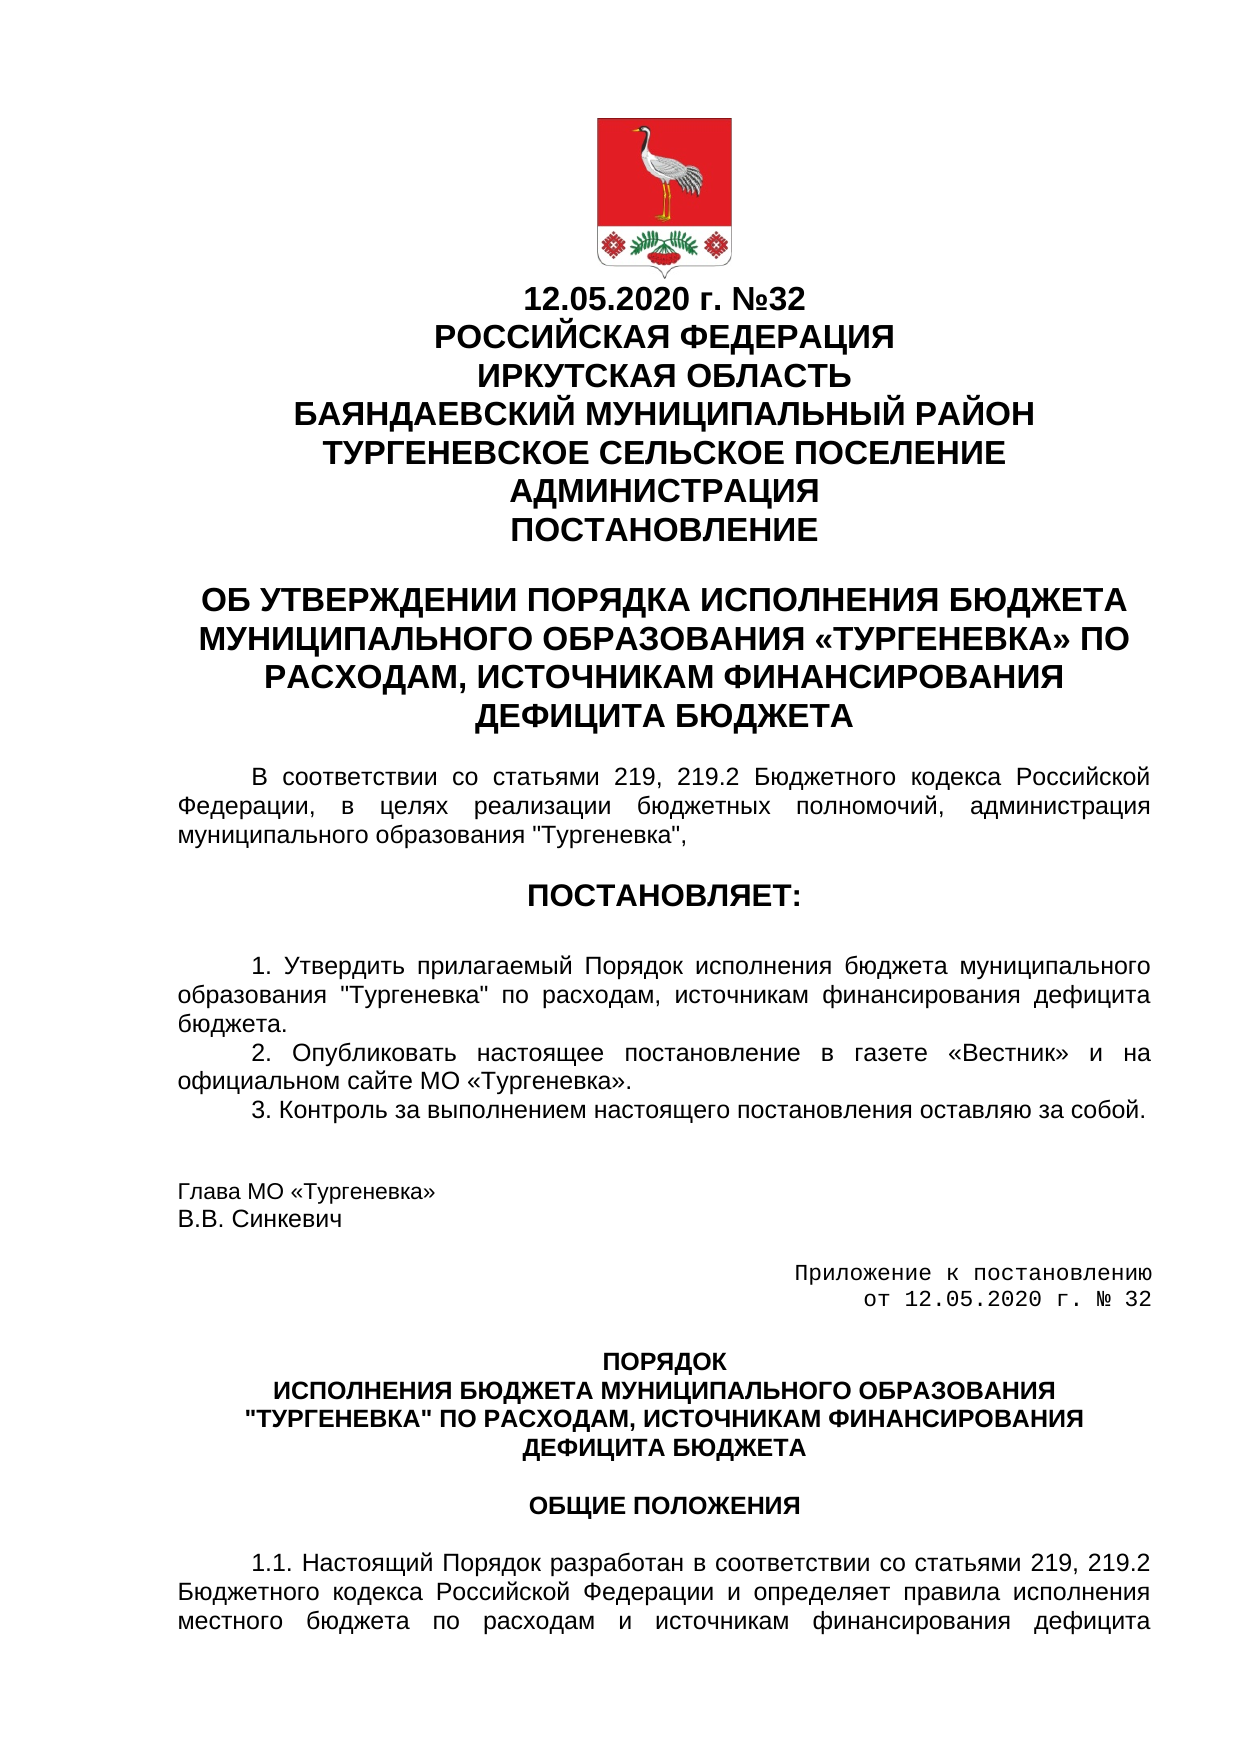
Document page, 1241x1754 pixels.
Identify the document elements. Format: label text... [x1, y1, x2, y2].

text АДМИНИСТРАЦИЯ [177, 471, 1152, 510]
text от 12.05.2020 г. № 32 [177, 1287, 1152, 1313]
text 2. Опубликовать настоящее постановление в газете «Вестник» и на официальном сайте МО «Тургеневка». [177, 1038, 1152, 1095]
text ОБЩИЕ ПОЛОЖЕНИЯ [177, 1491, 1152, 1519]
text БАЯНДАЕВСКИЙ МУНИЦИПАЛЬНЫЙ РАЙОН [177, 394, 1152, 433]
text ТУРГЕНЕВСКОЕ СЕЛЬСКОЕ ПОСЕЛЕНИЕ [177, 433, 1152, 471]
text В соответствии со статьями 219, 219.2 Бюджетного кодекса Российской Федерации, в целях реализации бюджетных полномочий, администрация муниципального образования "Тургеневка", [177, 762, 1152, 848]
text ИСПОЛНЕНИЯ БЮДЖЕТА МУНИЦИПАЛЬНОГО ОБРАЗОВАНИЯ "ТУРГЕНЕВКА" ПО РАСХОДАМ, ИСТОЧНИКАМ ФИНАНСИРОВАНИЯ ДЕФИЦИТА БЮДЖЕТА [177, 1376, 1152, 1462]
text Глава МО «Тургеневка» [177, 1178, 1152, 1204]
text ПОСТАНОВЛЕНИЕ [177, 510, 1152, 548]
text 3. Контроль за выполнением настоящего постановления оставляю за собой. [177, 1095, 1152, 1124]
picture [597, 118, 732, 279]
text РОССИЙСКАЯ ФЕДЕРАЦИЯ [177, 317, 1152, 356]
text 12.05.2020 г. №32 [133, 279, 1152, 317]
text ОБ УТВЕРЖДЕНИИ ПОРЯДКА ИСПОЛНЕНИЯ БЮДЖЕТА МУНИЦИПАЛЬНОГО ОБРАЗОВАНИЯ «ТУРГЕНЕВКА» ПО РАСХОДАМ, ИСТОЧНИКАМ ФИНАНСИРОВАНИЯ ДЕФИЦИТА БЮДЖЕТА [177, 580, 1152, 762]
text В.В. Синкевич [177, 1204, 1152, 1233]
text Приложение к постановлению [177, 1262, 1152, 1287]
text 1. Утвердить прилагаемый Порядок исполнения бюджета муниципального образования "Тургеневка" по расходам, источникам финансирования дефицита бюджета. [177, 951, 1152, 1038]
text ИРКУТСКАЯ ОБЛАСТЬ [177, 356, 1152, 394]
text ПОРЯДОК [177, 1347, 1152, 1376]
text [177, 1548, 1152, 1634]
text ПОСТАНОВЛЯЕТ: [177, 877, 1152, 913]
